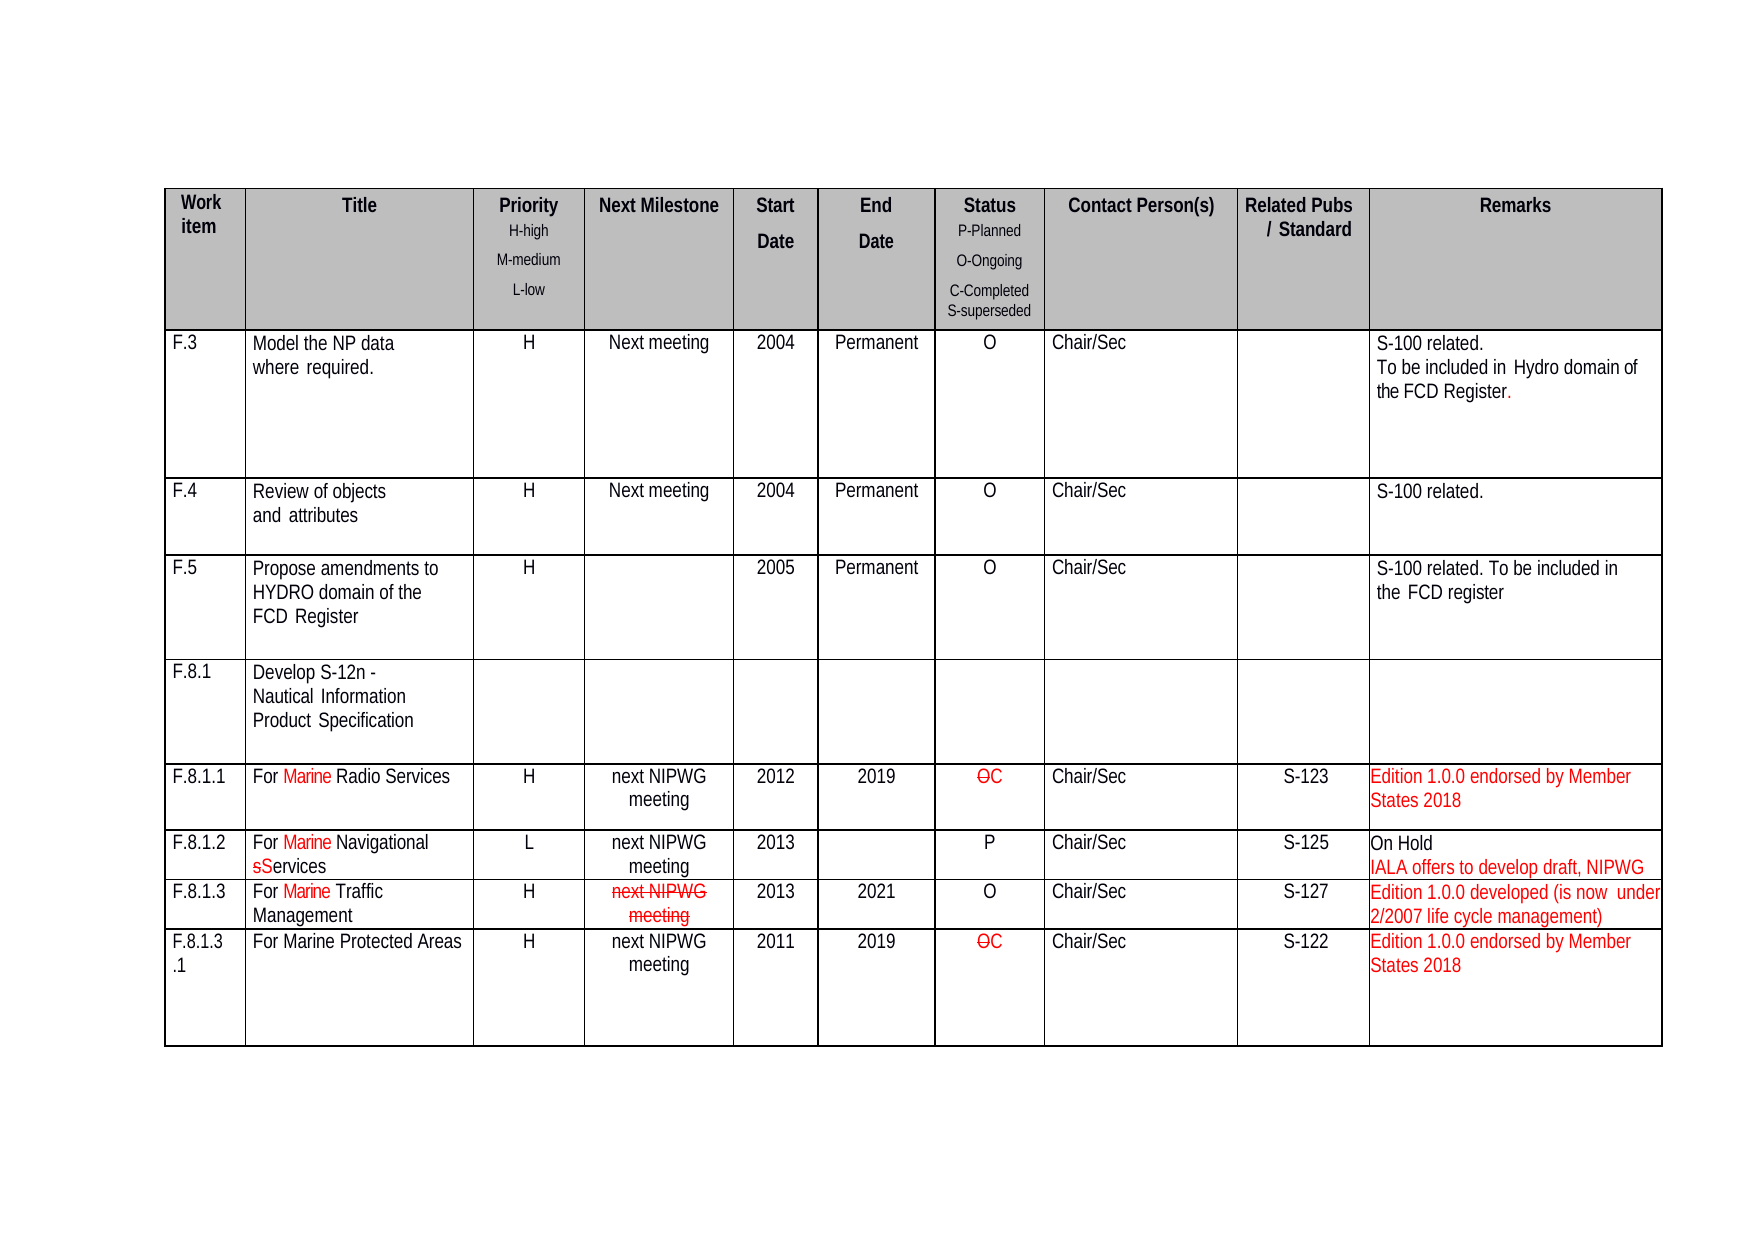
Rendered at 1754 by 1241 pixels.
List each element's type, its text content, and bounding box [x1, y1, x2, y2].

table_cell O [936, 479, 1044, 554]
table_cell [734, 660, 817, 763]
table_header Remarks [1370, 189, 1661, 329]
table_cell 2013 [734, 880, 817, 928]
table_cell F.8.1.1 [166, 765, 245, 829]
table_cell 2004 [734, 479, 817, 554]
table_cell O [936, 556, 1044, 659]
table_cell [585, 556, 733, 659]
table_cell 2013 [734, 831, 817, 878]
table_cell O [936, 880, 1044, 928]
table_cell 2019 [819, 765, 934, 829]
table_cell S-122 [1238, 930, 1369, 1045]
table_cell Edition 1.0.0 endorsed by Member States 2018 [1370, 930, 1661, 1045]
table_cell 2021 [819, 880, 934, 928]
table_cell Chair/Sec [1045, 831, 1237, 878]
table_cell next NIPWG meeting [585, 831, 733, 878]
table_cell Develop S-12n - Nautical Information Product Specification [246, 660, 473, 763]
table_cell F.8.1.3 [166, 880, 245, 928]
table_cell H [474, 930, 584, 1045]
table_header Priority H-high M-medium L-low [474, 189, 584, 329]
table_cell [819, 831, 934, 878]
table_cell Chair/Sec [1045, 765, 1237, 829]
table_header Work item [166, 189, 245, 329]
table_cell Next meeting [585, 479, 733, 554]
table_cell [1238, 556, 1369, 659]
table_cell next NIPWG meeting [585, 765, 733, 829]
table_cell Propose amendments to HYDRO domain of the FCD Register [246, 556, 473, 659]
table_header Status P-Planned O-Ongoing C-Completed S-superseded [936, 189, 1044, 329]
table_cell OC [936, 765, 1044, 829]
table_header Contact Person(s) [1045, 189, 1237, 329]
table_cell Permanent [819, 479, 934, 554]
table_cell H [474, 556, 584, 659]
table_header Title [246, 189, 473, 329]
table_cell For Marine Protected Areas [246, 930, 473, 1045]
table_cell S-100 related. To be included in Hydro domain of the FCD Register. [1370, 331, 1661, 477]
table_cell S-125 [1238, 831, 1369, 878]
table_cell Permanent [819, 556, 934, 659]
table_cell 2011 [734, 930, 817, 1045]
table_cell L [474, 831, 584, 878]
table_cell For Marine Traffic Management [246, 880, 473, 928]
table_cell For Marine Radio Services [246, 765, 473, 829]
table_cell Model the NP data where required. [246, 331, 473, 477]
table_cell F.3 [166, 331, 245, 477]
table_cell next NIPWG meeting May 2019 for correction comments [585, 880, 733, 928]
table_cell F.8.1 [166, 660, 245, 763]
table_header End Date [819, 189, 934, 329]
table_cell S-127 [1238, 880, 1369, 928]
table_cell S-100 related. To be included in the FCD register [1370, 556, 1661, 659]
table_cell [585, 660, 733, 763]
table_cell H [474, 479, 584, 554]
table_cell [474, 660, 584, 763]
table_cell [1045, 660, 1237, 763]
table_cell [1238, 331, 1369, 477]
table_cell Chair/Sec [1045, 479, 1237, 554]
table_cell S-123 [1238, 765, 1369, 829]
table_cell Chair/Sec [1045, 880, 1237, 928]
table_cell S-100 related. [1370, 479, 1661, 554]
table_cell F.4 [166, 479, 245, 554]
table_cell Chair/Sec [1045, 556, 1237, 659]
table_cell F.8.1.2 [166, 831, 245, 878]
table_cell next NIPWG meeting [585, 930, 733, 1045]
table_header Start Date [734, 189, 817, 329]
table_cell For Marine Navigational sServices [246, 831, 473, 878]
table_cell On Hold IALA offers to develop draft, NIPWG accept; see Action item NIPWG 6/25 [1370, 831, 1661, 878]
table_cell P [936, 831, 1044, 878]
table_cell H [474, 765, 584, 829]
table_cell Edition 1.0.0 developed (is now under 2/2007 life cycle management) [1370, 880, 1661, 928]
table_cell F.8.1.3.1 [166, 930, 245, 1045]
table_header Next Milestone [585, 189, 733, 329]
table_cell Edition 1.0.0 endorsed by Member States 2018 [1370, 765, 1661, 829]
table_cell 2012 [734, 765, 817, 829]
table_cell [1238, 479, 1369, 554]
table_cell H [474, 331, 584, 477]
table_cell [1370, 660, 1661, 763]
table_header Related Pubs / Standard [1238, 189, 1369, 329]
table_cell O [936, 331, 1044, 477]
table_cell Chair/Sec [1045, 930, 1237, 1045]
table_cell [819, 660, 934, 763]
table_cell 2004 [734, 331, 817, 477]
table_cell Review of objects and attributes [246, 479, 473, 554]
table_cell Next meeting [585, 331, 733, 477]
table_cell [1238, 660, 1369, 763]
table_cell 2005 [734, 556, 817, 659]
table_cell Permanent [819, 331, 934, 477]
table_cell OC [936, 930, 1044, 1045]
table_cell F.5 [166, 556, 245, 659]
table_cell Chair/Sec [1045, 331, 1237, 477]
table_cell [936, 660, 1044, 763]
table_cell H [474, 880, 584, 928]
table_cell 2019 [819, 930, 934, 1045]
